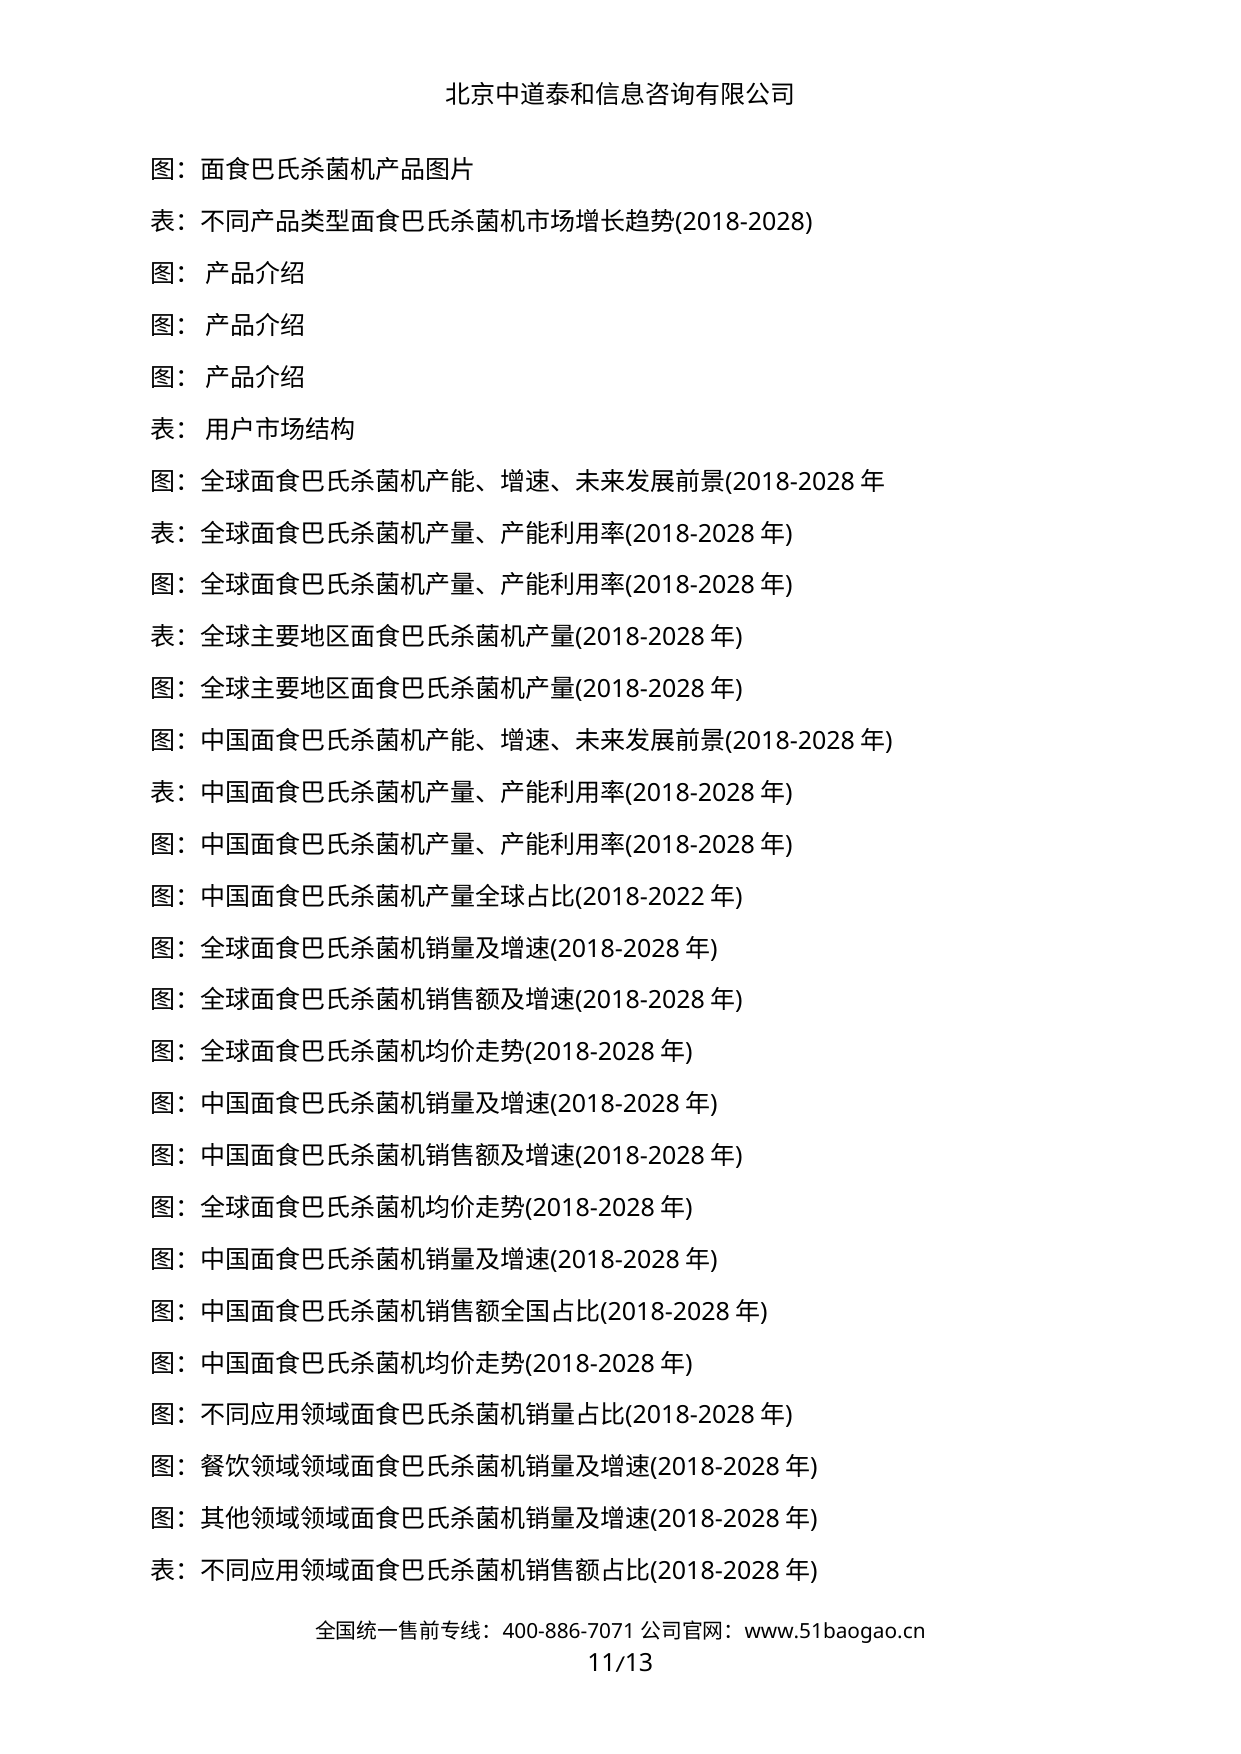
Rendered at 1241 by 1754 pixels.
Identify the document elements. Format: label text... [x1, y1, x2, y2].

text 表：全球主要地区面食巴氏杀菌机产量(2018-2028年) [150, 617, 1090, 653]
text 图： 产品介绍 [150, 306, 1090, 342]
text 表：不同应用领域面食巴氏杀菌机销售额占比(2018-2028年) [150, 1551, 1090, 1587]
text 图：全球主要地区面食巴氏杀菌机产量(2018-2028年) [150, 669, 1090, 705]
text 表：中国面食巴氏杀菌机产量、产能利用率(2018-2028年) [150, 772, 1090, 809]
text 图：中国面食巴氏杀菌机销售额及增速(2018-2028年) [150, 1136, 1090, 1172]
text 图：中国面食巴氏杀菌机均价走势(2018-2028年) [150, 1343, 1090, 1379]
text 表：全球面食巴氏杀菌机产量、产能利用率(2018-2028年) [150, 513, 1090, 549]
text 图：其他领域领域面食巴氏杀菌机销量及增速(2018-2028年) [150, 1499, 1090, 1535]
text 图： 产品介绍 [150, 357, 1090, 394]
text 图：中国面食巴氏杀菌机销量及增速(2018-2028年) [150, 1239, 1090, 1276]
text 图：全球面食巴氏杀菌机销量及增速(2018-2028年) [150, 928, 1090, 964]
text 图：中国面食巴氏杀菌机销量及增速(2018-2028年) [150, 1084, 1090, 1120]
text 图：全球面食巴氏杀菌机产量、产能利用率(2018-2028年) [150, 565, 1090, 601]
text 表：不同产品类型面食巴氏杀菌机市场增长趋势(2018-2028) [150, 202, 1090, 238]
text 图：不同应用领域面食巴氏杀菌机销量占比(2018-2028年) [150, 1395, 1090, 1431]
text 图：全球面食巴氏杀菌机均价走势(2018-2028年) [150, 1187, 1090, 1224]
text 图：全球面食巴氏杀菌机均价走势(2018-2028年) [150, 1032, 1090, 1068]
text 图：全球面食巴氏杀菌机销售额及增速(2018-2028年) [150, 980, 1090, 1016]
text 图：餐饮领域领域面食巴氏杀菌机销量及增速(2018-2028年) [150, 1447, 1090, 1483]
text 图：中国面食巴氏杀菌机产能、增速、未来发展前景(2018-2028年) [150, 721, 1090, 757]
text 图：面食巴氏杀菌机产品图片 [150, 150, 1090, 186]
text 图：中国面食巴氏杀菌机产量、产能利用率(2018-2028年) [150, 824, 1090, 861]
text 表： 用户市场结构 [150, 409, 1090, 446]
text 图：全球面食巴氏杀菌机产能、增速、未来发展前景(2018-2028年 [150, 461, 1090, 497]
text 图： 产品介绍 [150, 254, 1090, 290]
text 图：中国面食巴氏杀菌机产量全球占比(2018-2022年) [150, 876, 1090, 912]
text 图：中国面食巴氏杀菌机销售额全国占比(2018-2028年) [150, 1291, 1090, 1327]
